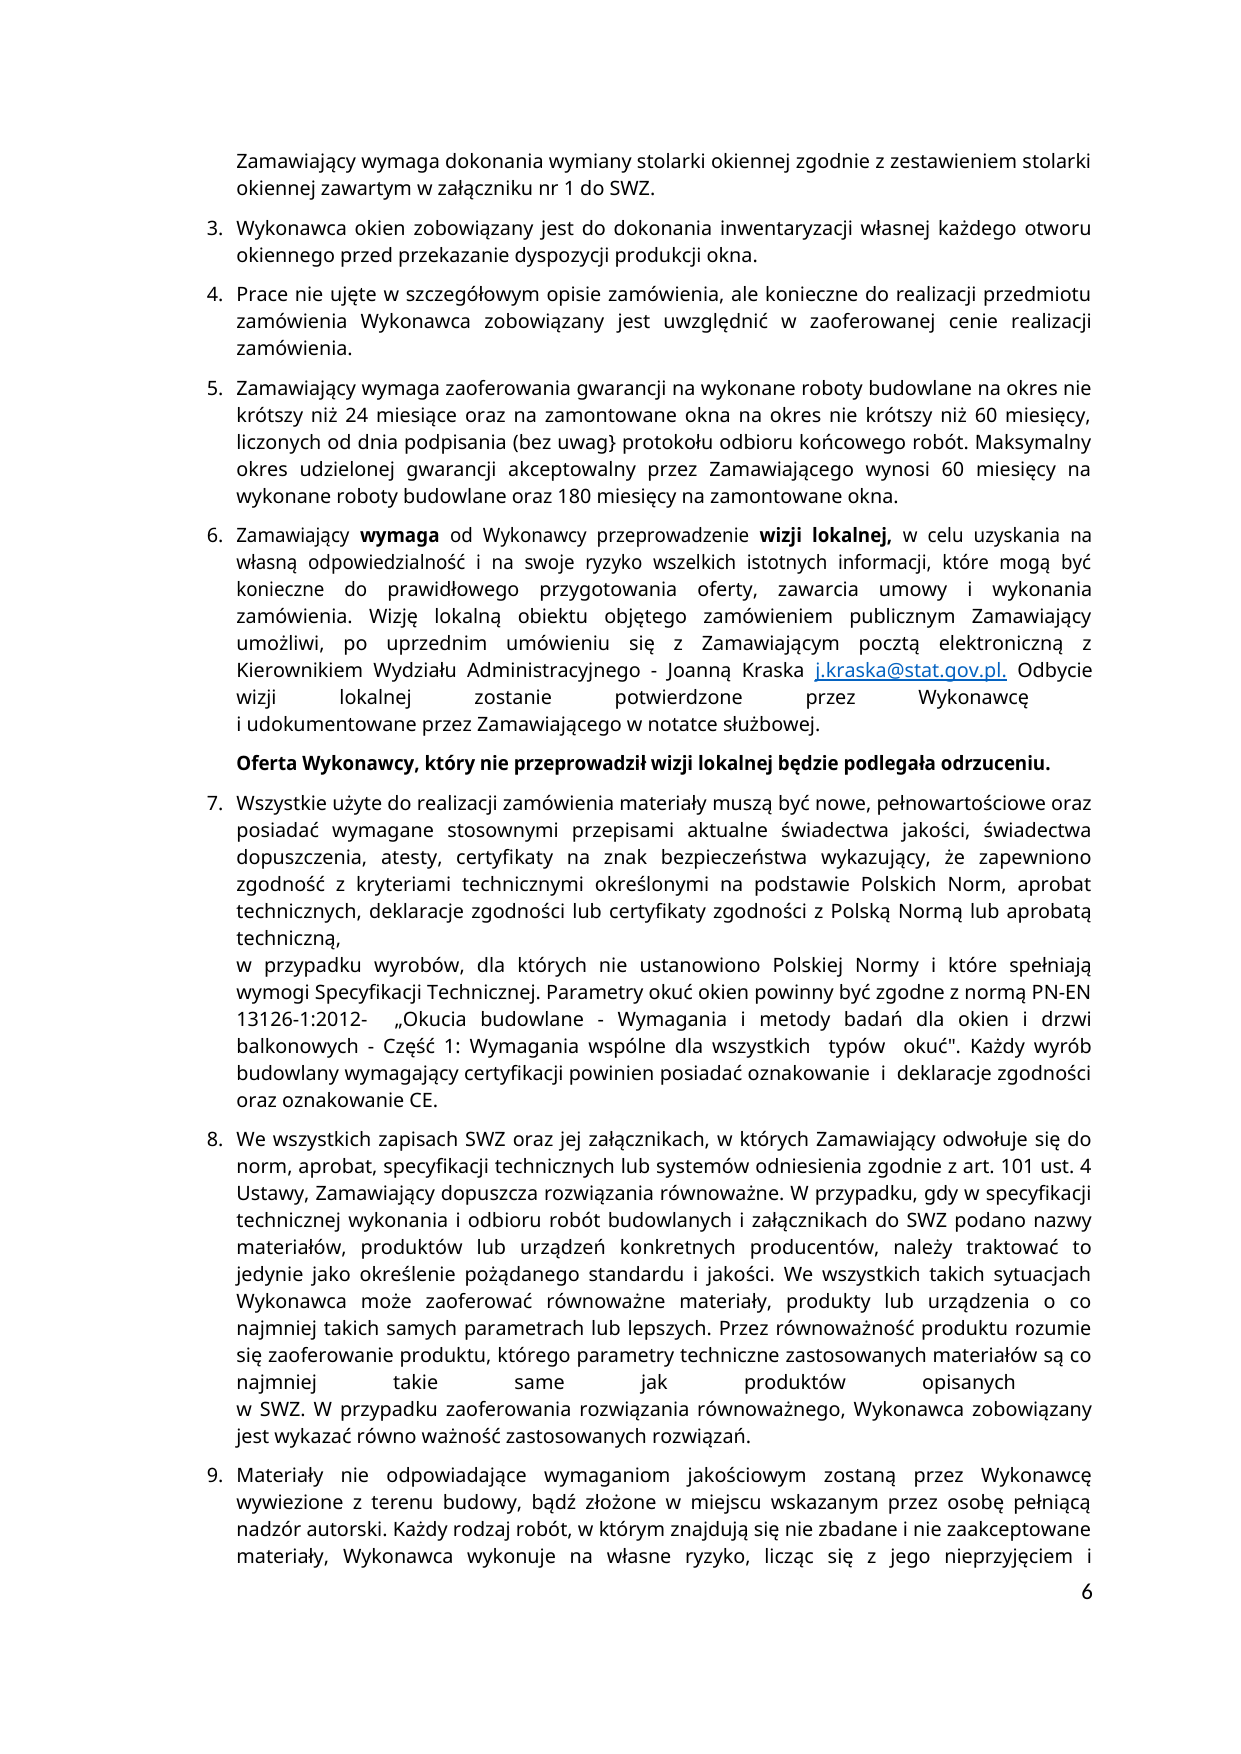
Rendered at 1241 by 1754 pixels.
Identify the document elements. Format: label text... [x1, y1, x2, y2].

list We wszystkich zapisach SWZ oraz jej załącznikach, w których Zamawiający odwołuje się do norm, aprobat, specyfikacji technicznych lub systemów odniesienia zgodnie z art. 101 ust. 4 Ustawy, Zamawiający dopuszcza rozwiązania równoważne. W przypadku, gdy w specyfikacji technicznej wykonania i odbioru robót budowlanych i załącznikach do SWZ podano nazwy materiałów, produktów lub urządzeń konkretnych producentów, należy traktować to jedynie jako określenie pożądanego standardu i jakości. We wszystkich takich sytuacjach Wykonawca może zaoferować równoważne materiały, produkty lub urządzenia o co najmniej takich samych parametrach lub lepszych. Przez równoważność produktu rozumie się zaoferowanie produktu, którego parametry techniczne zastosowanych materiałów są co najmniej takie same jak produktów opisanych w SWZ. W przypadku zaoferowania rozwiązania równoważnego, Wykonawca zobowiązany jest wykazać równo ważność zastosowanych rozwiązań. [207, 1125, 1093, 1449]
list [207, 1462, 1093, 1569]
list Zamawiający wymaga zaoferowania gwarancji na wykonane roboty budowlane na okres nie krótszy niż 24 miesiące oraz na zamontowane okna na okres nie krótszy niż 60 miesięcy, liczonych od dnia podpisania (bez uwag} protokołu odbioru końcowego robót. Maksymalny okres udzielonej gwarancji akceptowalny przez Zamawiającego wynosi 60 miesięcy na wykonane roboty budowlane oraz 180 miesięcy na zamontowane okna. [207, 374, 1093, 509]
list Oferta Wykonawcy, który nie przeprowadził wizji lokalnej będzie podlegała odrzuceniu. [236, 750, 1093, 777]
list Wszystkie użyte do realizacji zamówienia materiały muszą być nowe, pełnowartościowe oraz posiadać wymagane stosownymi przepisami aktualne świadectwa jakości, świadectwa dopuszczenia, atesty, certyfikaty na znak bezpieczeństwa wykazujący, że zapewniono zgodność z kryteriami technicznymi określonymi na podstawie Polskich Norm, aprobat technicznych, deklaracje zgodności lub certyfikaty zgodności z Polską Normą lub aprobatą techniczną, w przypadku wyrobów, dla których nie ustanowiono Polskiej Normy i które spełniają wymogi Specyfikacji Technicznej. Parametry okuć okien powinny być zgodne z normą PN-EN 13126-1:2012- „Okucia budowlane - Wymagania i metody badań dla okien i drzwi balkonowych - Część 1: Wymagania wspólne dla wszystkich typów okuć". Każdy wyrób budowlany wymagający certyfikacji powinien posiadać oznakowanie i deklaracje zgodności oraz oznakowanie CE. [207, 789, 1093, 1113]
list Zamawiający wymaga dokonania wymiany stolarki okiennej zgodnie z zestawieniem stolarki okiennej zawartym w załączniku nr 1 do SWZ. [236, 148, 1093, 202]
list Prace nie ujęte w szczegółowym opisie zamówienia, ale konieczne do realizacji przedmiotu zamówienia Wykonawca zobowiązany jest uwzględnić w zaoferowanej cenie realizacji zamówienia. [207, 281, 1093, 361]
list Zamawiający wymaga od Wykonawcy przeprowadzenie wizji lokalnej, w celu uzyskania na własną odpowiedzialność i na swoje ryzyko wszelkich istotnych informacji, które mogą być konieczne do prawidłowego przygotowania oferty, zawarcia umowy i wykonania zamówienia. Wizję lokalną obiektu objętego zamówieniem publicznym Zamawiający umożliwi, po uprzednim umówieniu się z Zamawiającym pocztą elektroniczną z Kierownikiem Wydziału Administracyjnego - Joanną Kraska j.kraska@stat.gov.pl. Odbycie wizji lokalnej zostanie potwierdzone przez Wykonawcę i udokumentowane przez Zamawiającego w notatce służbowej. [207, 521, 1093, 737]
list Wykonawca okien zobowiązany jest do dokonania inwentaryzacji własnej każdego otworu okiennego przed przekazanie dyspozycji produkcji okna. [207, 214, 1093, 268]
